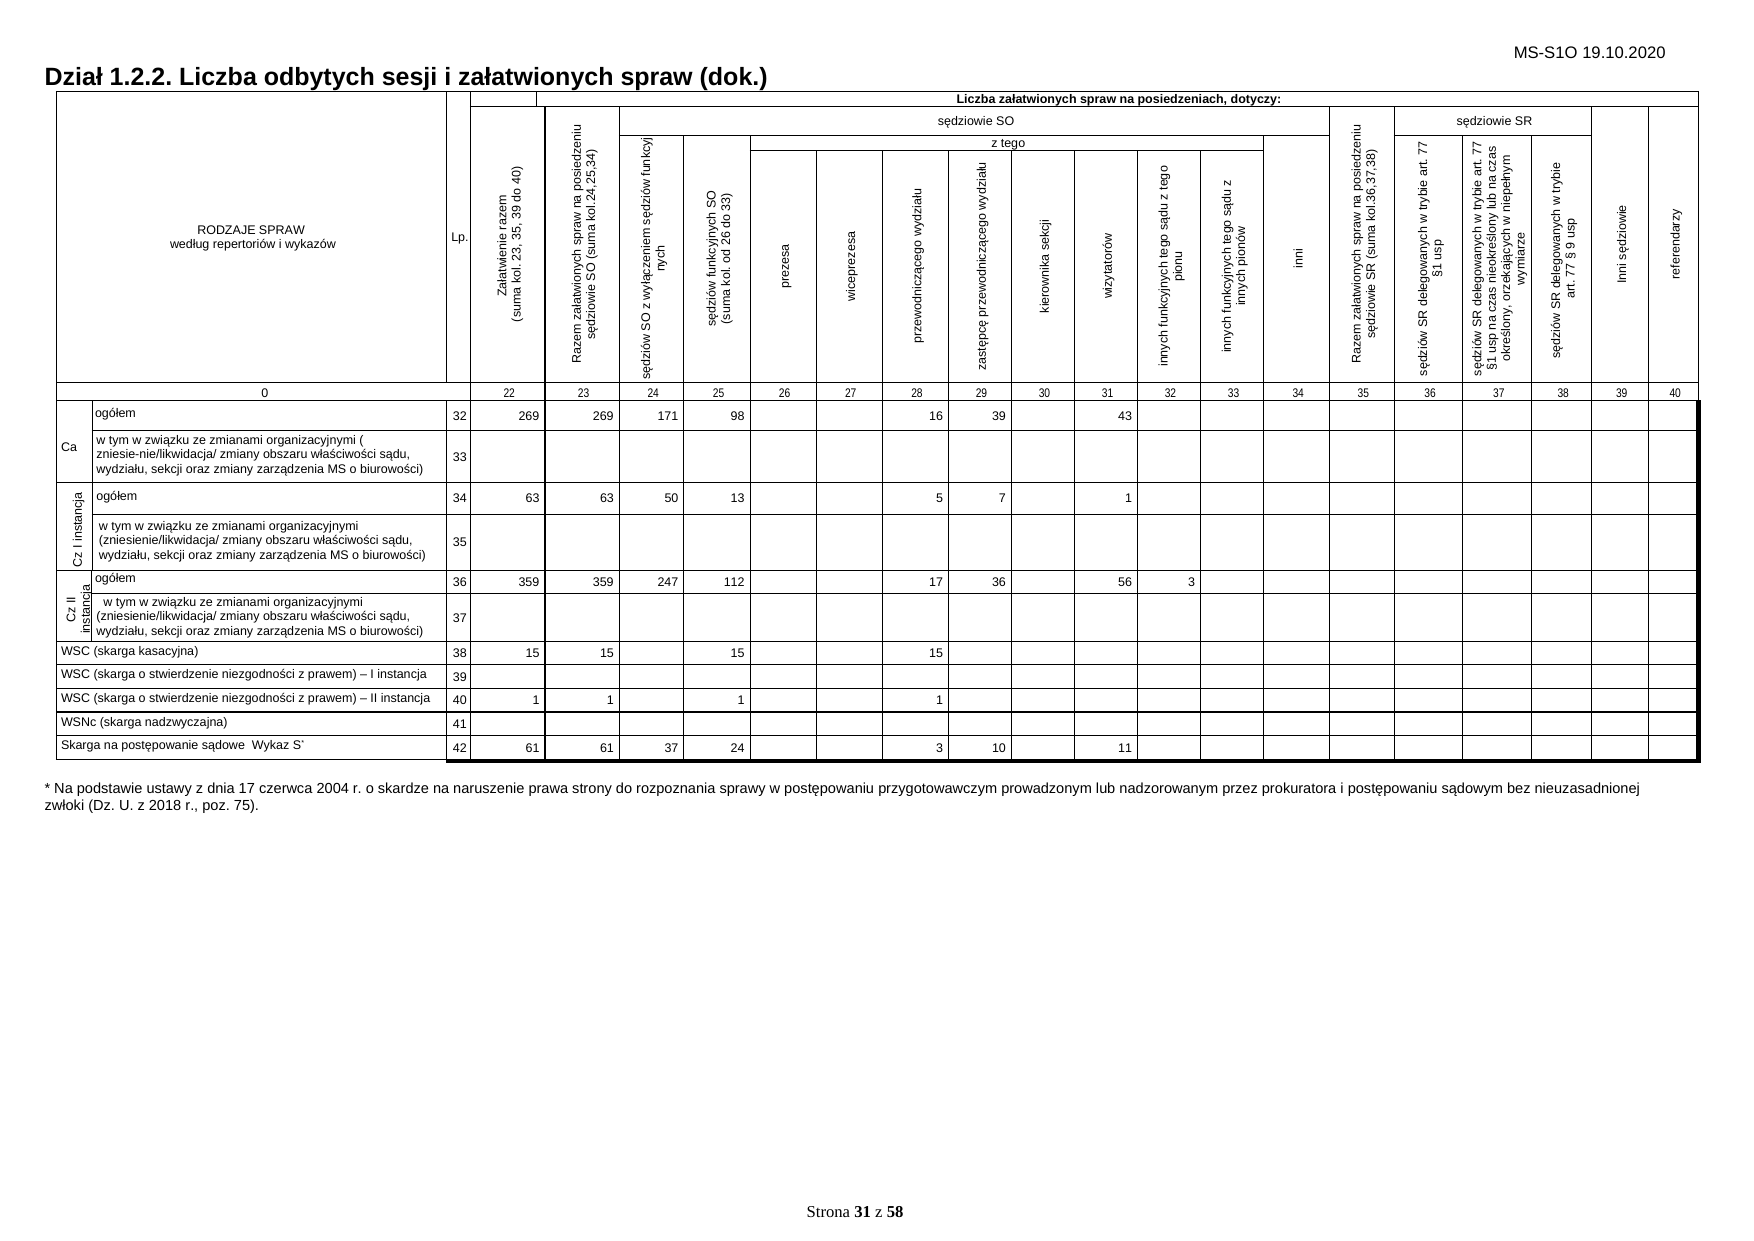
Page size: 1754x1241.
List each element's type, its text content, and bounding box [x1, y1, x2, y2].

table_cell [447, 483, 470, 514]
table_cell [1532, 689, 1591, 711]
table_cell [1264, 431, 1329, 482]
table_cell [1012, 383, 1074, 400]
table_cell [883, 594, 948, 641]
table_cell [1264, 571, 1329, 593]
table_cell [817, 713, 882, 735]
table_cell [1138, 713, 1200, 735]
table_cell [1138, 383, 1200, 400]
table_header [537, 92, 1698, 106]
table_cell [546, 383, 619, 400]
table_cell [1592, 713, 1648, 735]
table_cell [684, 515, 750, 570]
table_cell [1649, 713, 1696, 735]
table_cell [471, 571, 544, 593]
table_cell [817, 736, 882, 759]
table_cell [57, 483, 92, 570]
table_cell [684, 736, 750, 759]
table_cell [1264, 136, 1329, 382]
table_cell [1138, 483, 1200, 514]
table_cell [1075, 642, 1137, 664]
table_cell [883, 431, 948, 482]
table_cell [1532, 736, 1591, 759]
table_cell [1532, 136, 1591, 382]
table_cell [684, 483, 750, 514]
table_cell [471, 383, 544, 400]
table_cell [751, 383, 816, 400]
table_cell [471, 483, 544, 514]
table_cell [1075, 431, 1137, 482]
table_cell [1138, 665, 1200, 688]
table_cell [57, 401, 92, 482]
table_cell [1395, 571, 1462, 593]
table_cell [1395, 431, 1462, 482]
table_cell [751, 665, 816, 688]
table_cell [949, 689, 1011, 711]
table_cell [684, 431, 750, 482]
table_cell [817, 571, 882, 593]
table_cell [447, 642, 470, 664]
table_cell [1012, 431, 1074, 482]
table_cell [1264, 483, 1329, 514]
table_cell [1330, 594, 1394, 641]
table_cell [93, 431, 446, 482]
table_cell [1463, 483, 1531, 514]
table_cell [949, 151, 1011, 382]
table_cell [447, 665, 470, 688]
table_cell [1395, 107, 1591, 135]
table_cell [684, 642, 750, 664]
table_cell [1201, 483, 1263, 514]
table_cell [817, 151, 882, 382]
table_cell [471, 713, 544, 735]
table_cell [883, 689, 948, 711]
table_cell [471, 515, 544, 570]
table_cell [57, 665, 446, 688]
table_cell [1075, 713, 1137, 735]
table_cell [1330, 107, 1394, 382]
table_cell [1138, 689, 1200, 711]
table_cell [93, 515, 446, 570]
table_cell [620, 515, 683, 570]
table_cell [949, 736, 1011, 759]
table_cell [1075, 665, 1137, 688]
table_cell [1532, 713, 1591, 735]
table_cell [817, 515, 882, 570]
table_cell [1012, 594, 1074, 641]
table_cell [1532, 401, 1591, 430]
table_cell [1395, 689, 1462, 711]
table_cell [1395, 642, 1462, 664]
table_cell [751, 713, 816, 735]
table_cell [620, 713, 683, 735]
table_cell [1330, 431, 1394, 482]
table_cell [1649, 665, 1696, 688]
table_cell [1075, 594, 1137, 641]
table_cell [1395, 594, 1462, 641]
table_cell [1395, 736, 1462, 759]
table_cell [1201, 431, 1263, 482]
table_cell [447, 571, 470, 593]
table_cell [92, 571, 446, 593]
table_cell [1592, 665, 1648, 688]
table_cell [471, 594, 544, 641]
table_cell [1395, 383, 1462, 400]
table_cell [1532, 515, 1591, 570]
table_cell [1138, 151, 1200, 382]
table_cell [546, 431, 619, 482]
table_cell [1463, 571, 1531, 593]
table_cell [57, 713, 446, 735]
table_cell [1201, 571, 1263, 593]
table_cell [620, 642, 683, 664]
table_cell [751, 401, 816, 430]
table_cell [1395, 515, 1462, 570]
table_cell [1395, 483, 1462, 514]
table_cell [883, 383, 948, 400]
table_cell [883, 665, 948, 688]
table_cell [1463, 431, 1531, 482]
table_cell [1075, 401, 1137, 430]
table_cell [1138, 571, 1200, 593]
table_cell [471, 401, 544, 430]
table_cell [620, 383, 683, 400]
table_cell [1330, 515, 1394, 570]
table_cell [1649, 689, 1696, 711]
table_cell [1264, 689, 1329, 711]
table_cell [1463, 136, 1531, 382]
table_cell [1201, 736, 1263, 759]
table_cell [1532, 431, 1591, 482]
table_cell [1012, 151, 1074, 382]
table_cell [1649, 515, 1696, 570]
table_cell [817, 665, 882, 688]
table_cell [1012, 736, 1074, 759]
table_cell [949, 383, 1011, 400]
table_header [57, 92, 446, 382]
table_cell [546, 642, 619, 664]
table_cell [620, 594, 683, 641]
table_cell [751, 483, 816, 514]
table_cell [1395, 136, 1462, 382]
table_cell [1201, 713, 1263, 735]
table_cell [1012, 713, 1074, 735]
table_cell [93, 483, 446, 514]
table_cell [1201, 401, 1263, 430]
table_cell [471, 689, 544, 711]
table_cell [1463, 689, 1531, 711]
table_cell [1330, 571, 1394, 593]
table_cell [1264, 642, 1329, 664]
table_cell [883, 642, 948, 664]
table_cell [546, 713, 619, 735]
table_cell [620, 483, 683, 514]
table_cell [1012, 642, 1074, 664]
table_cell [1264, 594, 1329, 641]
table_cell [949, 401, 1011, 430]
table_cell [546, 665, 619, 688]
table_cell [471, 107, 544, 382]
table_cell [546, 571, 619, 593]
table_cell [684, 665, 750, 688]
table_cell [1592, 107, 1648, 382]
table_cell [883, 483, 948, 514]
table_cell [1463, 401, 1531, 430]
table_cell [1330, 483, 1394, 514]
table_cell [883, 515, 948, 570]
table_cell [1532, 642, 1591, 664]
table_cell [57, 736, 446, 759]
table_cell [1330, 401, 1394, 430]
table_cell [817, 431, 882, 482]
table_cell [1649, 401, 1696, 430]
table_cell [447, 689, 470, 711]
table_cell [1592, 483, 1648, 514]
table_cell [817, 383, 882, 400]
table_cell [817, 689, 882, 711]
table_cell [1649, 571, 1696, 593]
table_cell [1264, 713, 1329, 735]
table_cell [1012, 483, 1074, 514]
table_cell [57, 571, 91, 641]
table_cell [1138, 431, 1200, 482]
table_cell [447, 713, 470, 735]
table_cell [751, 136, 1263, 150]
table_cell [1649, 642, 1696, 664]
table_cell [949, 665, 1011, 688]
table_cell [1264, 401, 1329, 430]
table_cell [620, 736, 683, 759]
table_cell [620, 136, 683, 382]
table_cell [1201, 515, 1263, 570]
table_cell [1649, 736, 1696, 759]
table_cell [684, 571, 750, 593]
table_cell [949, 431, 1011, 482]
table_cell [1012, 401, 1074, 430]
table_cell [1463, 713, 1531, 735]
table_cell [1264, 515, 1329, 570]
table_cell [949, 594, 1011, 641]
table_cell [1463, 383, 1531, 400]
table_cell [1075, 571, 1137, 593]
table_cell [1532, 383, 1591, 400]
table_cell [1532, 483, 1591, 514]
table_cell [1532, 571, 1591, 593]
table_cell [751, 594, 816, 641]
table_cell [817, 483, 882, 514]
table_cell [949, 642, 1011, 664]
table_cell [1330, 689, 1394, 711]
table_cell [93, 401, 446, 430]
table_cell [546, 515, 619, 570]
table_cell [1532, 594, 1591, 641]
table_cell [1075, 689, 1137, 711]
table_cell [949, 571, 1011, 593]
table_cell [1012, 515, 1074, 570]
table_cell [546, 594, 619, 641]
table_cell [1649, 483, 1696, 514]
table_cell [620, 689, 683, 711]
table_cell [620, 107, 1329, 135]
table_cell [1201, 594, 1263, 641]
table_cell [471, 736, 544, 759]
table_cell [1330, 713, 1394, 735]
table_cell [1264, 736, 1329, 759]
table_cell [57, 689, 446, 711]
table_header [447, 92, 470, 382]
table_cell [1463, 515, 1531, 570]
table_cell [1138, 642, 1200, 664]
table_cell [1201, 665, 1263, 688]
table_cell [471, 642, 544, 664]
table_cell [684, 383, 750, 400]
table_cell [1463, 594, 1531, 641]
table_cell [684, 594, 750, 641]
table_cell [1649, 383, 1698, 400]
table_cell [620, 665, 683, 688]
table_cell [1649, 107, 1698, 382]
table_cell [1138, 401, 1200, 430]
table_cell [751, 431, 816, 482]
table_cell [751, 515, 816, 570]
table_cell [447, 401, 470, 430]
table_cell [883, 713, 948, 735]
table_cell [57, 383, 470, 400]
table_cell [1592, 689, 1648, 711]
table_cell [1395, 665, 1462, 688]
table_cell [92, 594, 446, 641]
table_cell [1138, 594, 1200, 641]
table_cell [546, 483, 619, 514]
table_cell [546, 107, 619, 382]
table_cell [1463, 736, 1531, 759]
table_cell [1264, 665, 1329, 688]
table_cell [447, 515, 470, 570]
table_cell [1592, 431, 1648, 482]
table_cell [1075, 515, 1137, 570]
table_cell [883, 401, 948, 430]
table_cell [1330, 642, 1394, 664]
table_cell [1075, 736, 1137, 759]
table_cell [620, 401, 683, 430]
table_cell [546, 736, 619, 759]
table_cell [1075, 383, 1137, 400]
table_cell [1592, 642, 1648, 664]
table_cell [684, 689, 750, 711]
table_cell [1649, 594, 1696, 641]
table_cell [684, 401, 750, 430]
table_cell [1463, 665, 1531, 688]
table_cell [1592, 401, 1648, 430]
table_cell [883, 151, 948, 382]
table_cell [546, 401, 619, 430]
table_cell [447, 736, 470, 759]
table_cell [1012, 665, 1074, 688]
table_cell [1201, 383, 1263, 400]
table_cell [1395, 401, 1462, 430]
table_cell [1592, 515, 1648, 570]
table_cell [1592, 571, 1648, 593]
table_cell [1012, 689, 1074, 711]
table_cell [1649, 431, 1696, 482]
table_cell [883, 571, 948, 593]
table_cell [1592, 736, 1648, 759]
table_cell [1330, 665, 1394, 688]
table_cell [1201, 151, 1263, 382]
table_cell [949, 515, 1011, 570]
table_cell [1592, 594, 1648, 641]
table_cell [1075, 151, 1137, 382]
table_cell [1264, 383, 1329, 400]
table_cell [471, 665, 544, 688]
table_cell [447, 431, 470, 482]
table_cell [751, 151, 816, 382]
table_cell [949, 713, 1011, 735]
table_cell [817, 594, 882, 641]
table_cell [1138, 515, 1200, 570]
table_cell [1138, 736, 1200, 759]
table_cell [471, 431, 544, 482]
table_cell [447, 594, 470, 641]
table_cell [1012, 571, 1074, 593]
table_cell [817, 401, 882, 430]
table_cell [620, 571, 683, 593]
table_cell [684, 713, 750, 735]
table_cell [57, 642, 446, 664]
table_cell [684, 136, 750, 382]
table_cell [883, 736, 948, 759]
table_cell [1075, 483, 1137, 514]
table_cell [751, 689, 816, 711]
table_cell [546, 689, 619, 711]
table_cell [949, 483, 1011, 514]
text * Na podstawie ustawy z dnia 17 czerwca 2004 r. o skardze na naruszenie prawa strony do rozpoznania sprawy w postępowaniu przygotowawczym prowadzonym lub nadzorowanym przez prokuratora i postępowaniu sądowym bez nieuzasadnionej zwłoki (Dz. U. z 2018 r., poz. 75). Dział 1.3. Załatwienie spraw przez referendarzy [44, 780, 1665, 814]
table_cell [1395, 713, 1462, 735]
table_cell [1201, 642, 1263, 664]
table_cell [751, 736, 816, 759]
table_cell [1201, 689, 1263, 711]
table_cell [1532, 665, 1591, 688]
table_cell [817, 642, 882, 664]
text * Na podstawie ustawy z dnia 17 czerwca 2004 r. o skardze na naruszenie prawa strony do rozpoznania sprawy w postępowaniu przygotowawczym prowadzonym lub nadzorowanym przez prokuratora i postępowaniu sądowym bez nieuzasadnionej zwłoki (Dz. U. z 2018 r., poz. 75).Dział 1.2.2. Liczba odbytych sesji i załatwionych spraw (dok.) [44, 62, 1665, 91]
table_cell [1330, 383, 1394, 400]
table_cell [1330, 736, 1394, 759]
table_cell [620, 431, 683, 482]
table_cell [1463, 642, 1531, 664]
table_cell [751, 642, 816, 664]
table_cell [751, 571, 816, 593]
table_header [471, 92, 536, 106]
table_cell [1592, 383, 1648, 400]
